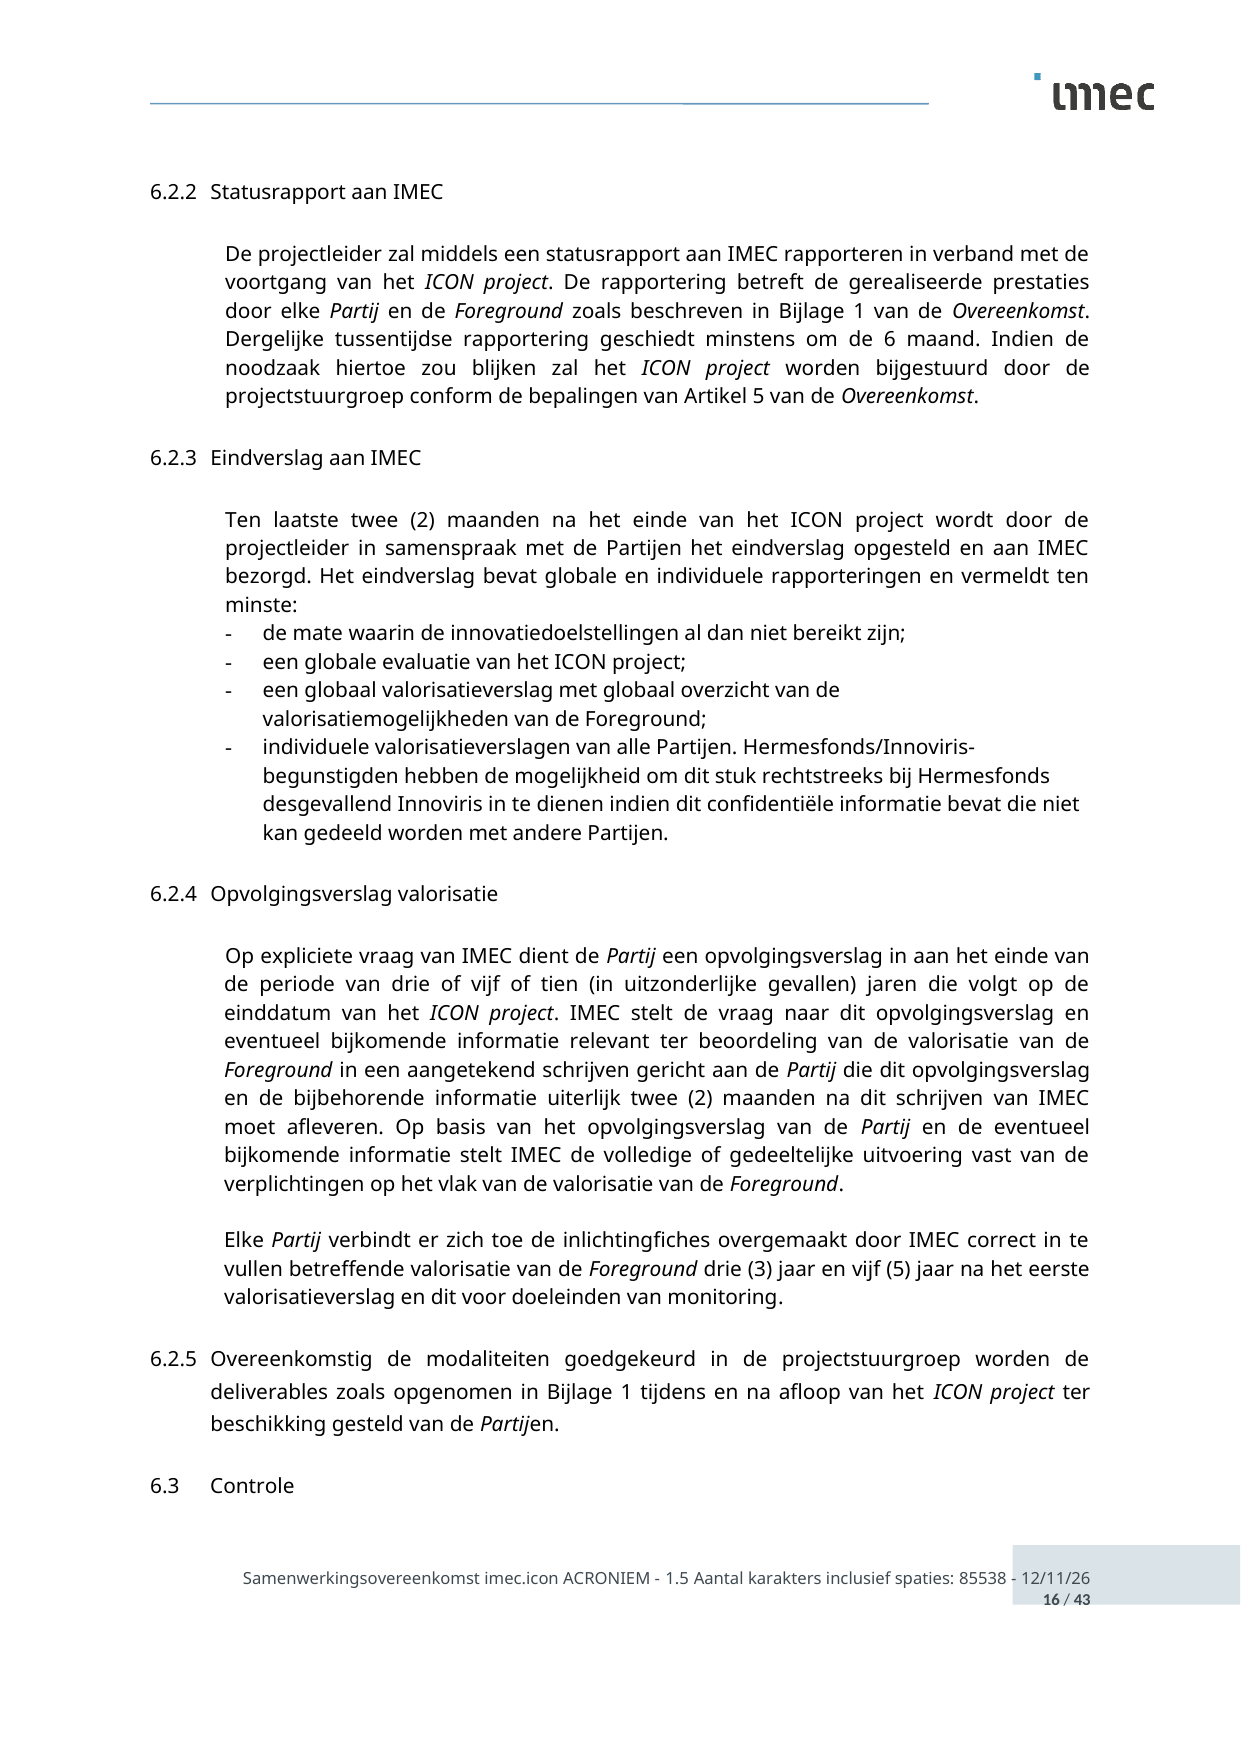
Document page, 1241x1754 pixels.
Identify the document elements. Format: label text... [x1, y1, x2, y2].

picture [1034, 73, 1154, 110]
list een globaal valorisatieverslag met globaal overzicht van de valorisatiemogelijkheden van de Foreground; [225, 675, 1090, 732]
list een globale evaluatie van het ICON project; [225, 647, 1090, 675]
text Op expliciete vraag van IMEC dient de Partij een opvolgingsverslag in aan het einde van de periode van drie of vijf of tien (in uitzonderlijke gevallen) jaren die volgt op de einddatum van het ICON project. IMEC stelt de vraag naar dit opvolgingsverslag en eventueel bijkomende informatie relevant ter beoordeling van de valorisatie van de Foreground in een aangetekend schrijven gericht aan de Partij die dit opvolgingsverslag en de bijbehorende informatie uiterlijk twee (2) maanden na dit schrijven van IMEC moet afleveren. Op basis van het opvolgingsverslag van de Partij en de eventueel bijkomende informatie stelt IMEC de volledige of gedeeltelijke uitvoering vast van de verplichtingen op het vlak van de valorisatie van de Foreground. [224, 941, 1090, 1197]
text De projectleider zal middels een statusrapport aan IMEC rapporteren in verband met de voortgang van het ICON project. De rapportering betreft de gerealiseerde prestaties door elke Partij en de Foreground zoals beschreven in Bijlage 1 van de Overeenkomst. Dergelijke tussentijdse rapportering geschiedt minstens om de 6 maand. Indien de noodzaak hiertoe zou blijken zal het ICON project worden bijgestuurd door de projectstuurgroep conform de bepalingen van Artikel 5 van de Overeenkomst. [225, 239, 1090, 410]
subtitle Overeenkomstig de modaliteiten goedgekeurd in de projectstuurgroep worden de deliverables zoals opgenomen in Bijlage 1 tijdens en na afloop van het ICON project ter beschikking gesteld van de Partijen. [150, 1344, 1090, 1438]
list individuele valorisatieverslagen van alle Partijen. Hermesfonds/Innoviris-begunstigden hebben de mogelijkheid om dit stuk rechtstreeks bij Hermesfonds desgevallend Innoviris in te dienen indien dit confidentiële informatie bevat die niet kan gedeeld worden met andere Partijen. [225, 732, 1090, 846]
list de mate waarin de innovatiedoelstellingen al dan niet bereikt zijn; [225, 618, 1090, 647]
subtitle Statusrapport aan IMEC [150, 177, 1090, 206]
text Elke Partij verbindt er zich toe de inlichtingfiches overgemaakt door IMEC correct in te vullen betreffende valorisatie van de Foreground drie (3) jaar en vijf (5) jaar na het eerste valorisatieverslag en dit voor doeleinden van monitoring. [224, 1226, 1090, 1311]
subtitle Opvolgingsverslag valorisatie [150, 879, 1090, 908]
subtitle Eindverslag aan IMEC [150, 443, 1090, 471]
subtitle Controle [150, 1471, 1090, 1499]
text Ten laatste twee (2) maanden na het einde van het ICON project wordt door de projectleider in samenspraak met de Partijen het eindverslag opgesteld en aan IMEC bezorgd. Het eindverslag bevat globale en individuele rapporteringen en vermeldt ten minste: [225, 505, 1090, 618]
